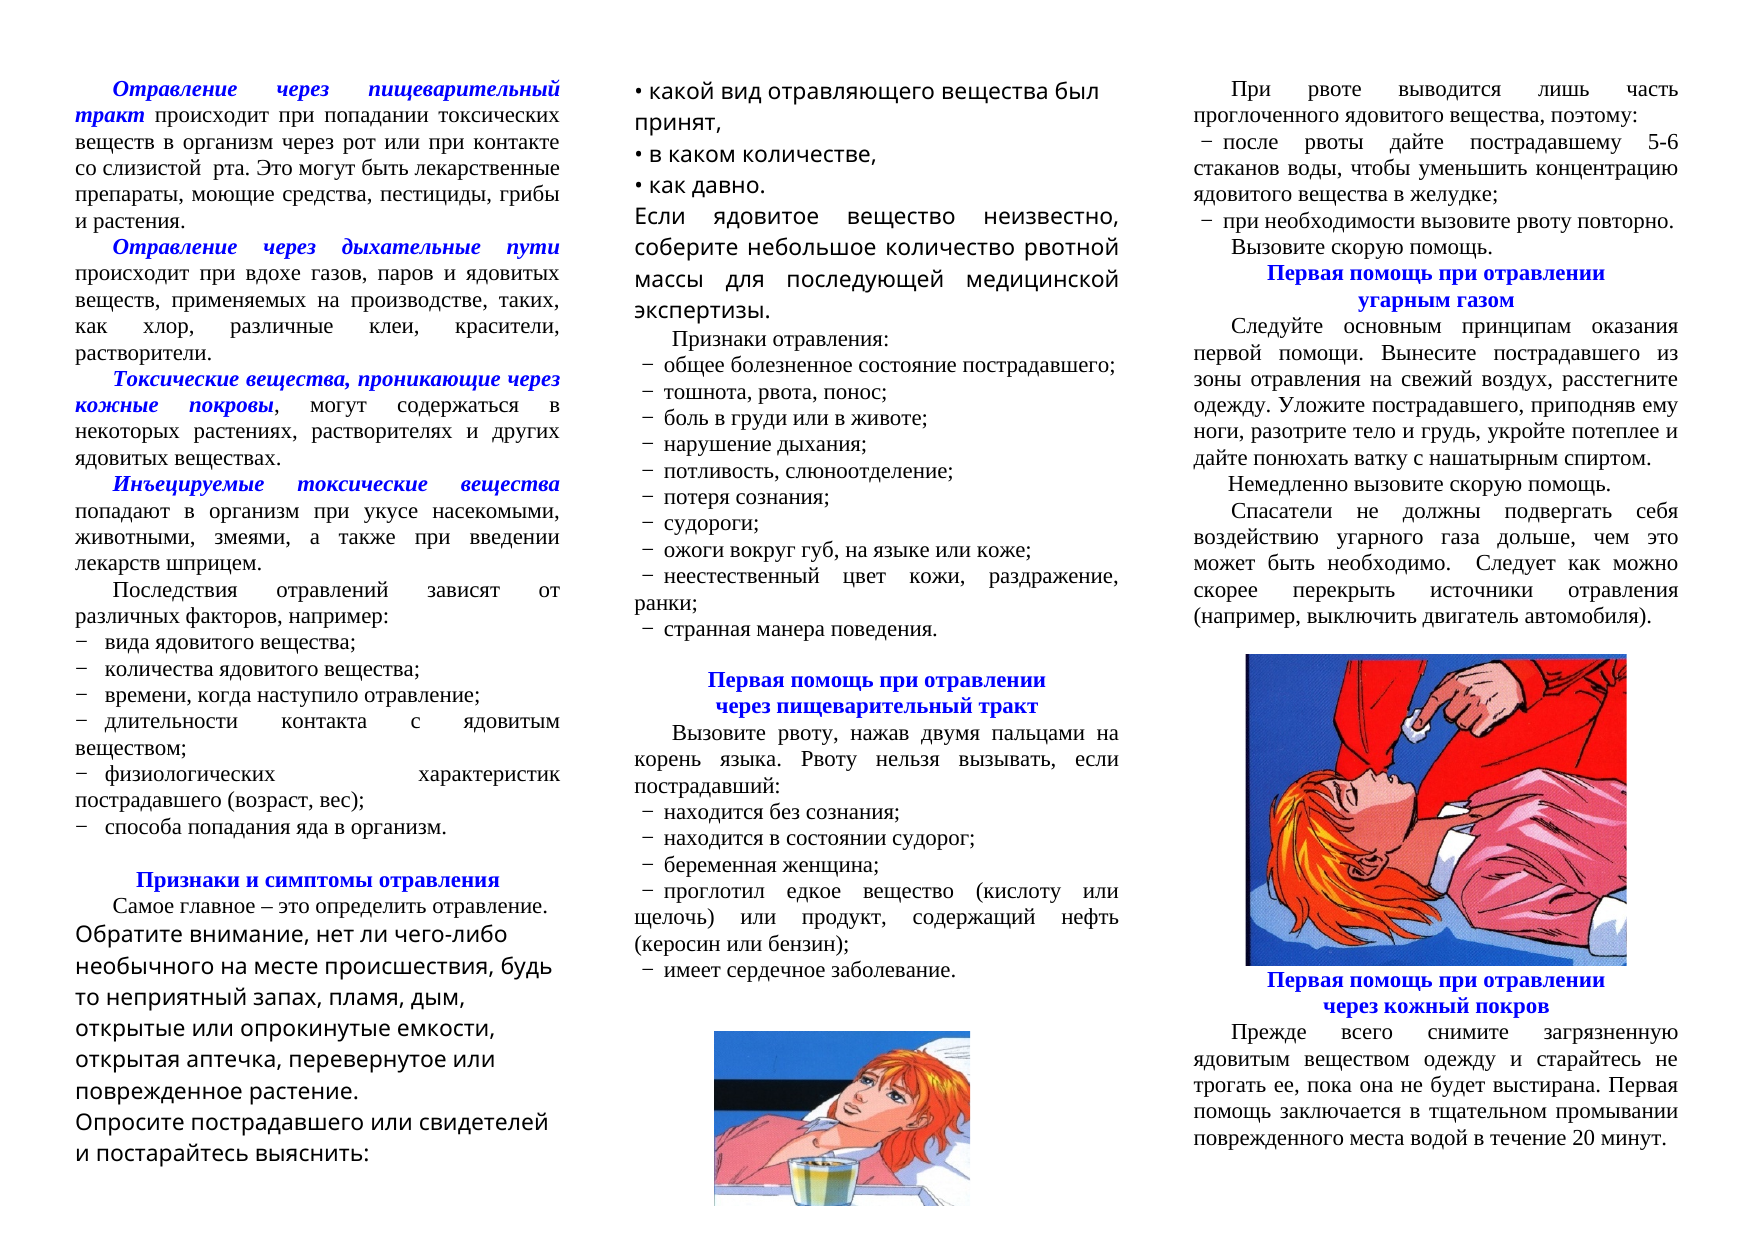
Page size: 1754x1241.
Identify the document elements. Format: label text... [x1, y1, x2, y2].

text Немедленно вызовите скорую помощь. [1193, 470, 1679, 497]
list беременная женщина; [634, 851, 1119, 877]
text Отравление через пищеварительный тракт происходит при попадании токсических веществ в организм через рот или при контакте со слизистой рта. Это могут быть лекарственные препараты, моющие средства, пестициды, грибы и растения. [75, 75, 560, 233]
text Первая помощь при отравлении [1193, 259, 1679, 286]
text через пищеварительный тракт [634, 693, 1119, 719]
text Опросите пострадавшего или свидетелей и постарайтесь выяснить: [75, 1106, 560, 1168]
list способа попадания яда в организм. [75, 813, 560, 839]
text Признаки отравления: [634, 325, 1119, 351]
list неестественный цвет кожи, раздражение, ранки; [634, 562, 1119, 615]
list общее болезненное состояние пострадавшего; [634, 351, 1119, 378]
text • как давно. [634, 169, 1119, 200]
text Первая помощь при отравлении [1193, 966, 1679, 992]
list длительности контакта с ядовитым веществом; [75, 707, 560, 760]
picture [1245, 654, 1627, 966]
list количества ядовитого вещества; [75, 655, 560, 681]
list физиологических характеристик пострадавшего (возраст, вес); [75, 760, 560, 813]
list находится в состоянии судорог; [634, 824, 1119, 851]
list вида ядовитого вещества; [75, 628, 560, 655]
text Если ядовитое вещество неизвестно, соберите небольшое количество рвотной массы для последующей медицинской экспертизы. [634, 200, 1119, 325]
text Прежде всего снимите загрязненную ядовитым веществом одежду и старайтесь не трогать ее, пока она не будет выстирана. Первая помощь заключается в тщательном промывании поврежденного места водой в течение 20 минут. [1193, 1018, 1679, 1150]
text Вызовите рвоту, нажав двумя пальцами на корень языка. Рвоту нельзя вызывать, если пострадавший: [634, 719, 1119, 798]
list боль в груди или в животе; [634, 404, 1119, 430]
text Инъецируемые токсические вещества попадают в организм при укусе насекомыми, животными, змеями, а также при введении лекарств шприцем. [75, 470, 560, 576]
list имеет сердечное заболевание. [634, 956, 1119, 982]
list потливость, слюноотделение; [634, 457, 1119, 483]
list при необходимости вызовите рвоту повторно. [1193, 207, 1679, 233]
text При рвоте выводится лишь часть проглоченного ядовитого вещества, поэтому: [1193, 75, 1679, 128]
list ожоги вокруг губ, на языке или коже; [634, 536, 1119, 562]
list судороги; [634, 509, 1119, 536]
text • какой вид отравляющего вещества был принят, [634, 75, 1119, 137]
picture [714, 1031, 971, 1206]
text Спасатели не должны подвергать себя воздействию угарного газа дольше, чем это может быть необходимо. Следует как можно скорее перекрыть источники отравления (например, выключить двигатель автомобиля). [1193, 497, 1679, 628]
text Вызовите скорую помощь. [1193, 233, 1679, 259]
text Отравление через дыхательные пути происходит при вдохе газов, паров и ядовитых веществ, применяемых на производстве, таких, как хлор, различные клеи, красители, растворители. [75, 233, 560, 365]
list проглотил едкое вещество (кислоту или щелочь) или продукт, содержащий нефть (керосин или бензин); [634, 877, 1119, 956]
text Следуйте основным принципам оказания первой помощи. Вынесите пострадавшего из зоны отравления на свежий воздух, расстегните одежду. Уложите пострадавшего, приподняв ему ноги, разотрите тело и грудь, укройте потеплее и дайте понюхать ватку с нашатырным спиртом. [1193, 312, 1679, 470]
list нарушение дыхания; [634, 430, 1119, 457]
list потеря сознания; [634, 483, 1119, 509]
list после рвоты дайте пострадавшему 5-6 стаканов воды, чтобы уменьшить концентрацию ядовитого вещества в желудке; [1193, 128, 1679, 207]
text Последствия отравлений зависят от различных факторов, например: [75, 576, 560, 628]
text • в каком количестве, [634, 137, 1119, 169]
text Обратите внимание, нет ли чего-либо необычного на месте происшествия, будь то неприятный запах, пламя, дым, открытые или опрокинутые емкости, открытая аптечка, перевернутое или поврежденное растение. [75, 918, 560, 1106]
list находится без сознания; [634, 798, 1119, 824]
text Признаки и симптомы отравления [75, 866, 560, 892]
list времени, когда наступило отравление; [75, 681, 560, 707]
text угарным газом [1193, 286, 1679, 312]
list тошнота, рвота, понос; [634, 378, 1119, 404]
text Самое главное – это определить отравление. [75, 892, 560, 918]
text через кожный покров [1193, 992, 1679, 1018]
list странная манера поведения. [634, 615, 1119, 641]
text Токсические вещества, проникающие через кожные покровы, могут содержаться в некоторых растениях, растворителях и других ядовитых веществах. [75, 365, 560, 470]
text Первая помощь при отравлении [634, 666, 1119, 693]
